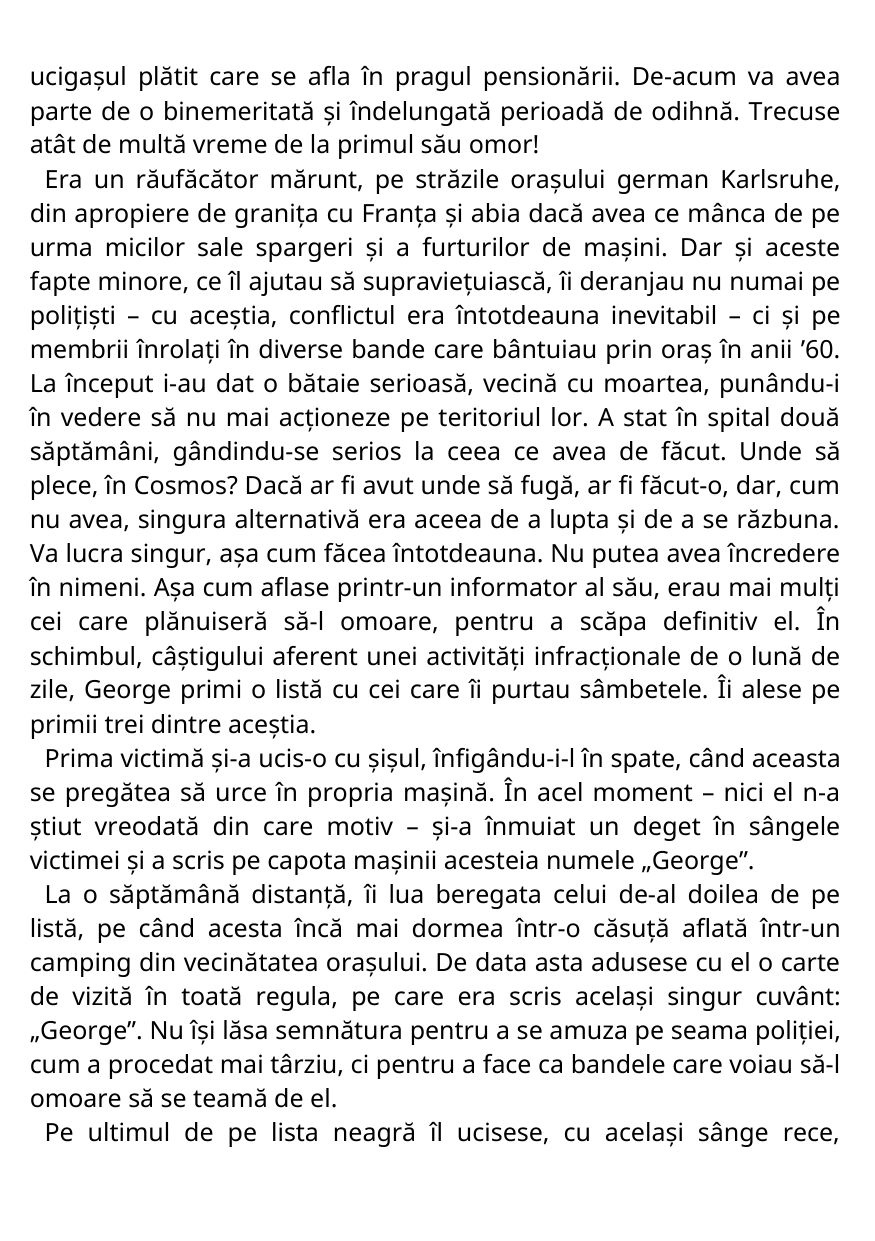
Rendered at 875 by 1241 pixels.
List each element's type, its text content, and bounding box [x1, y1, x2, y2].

text Prima victimă şi-a ucis-o cu şişul, înfigându-i-l în spate, când aceasta se pregătea să urce în propria maşină. În acel moment – nici el n-a ştiut vreodată din care motiv – şi-a înmuiat un deget în sângele victimei şi a scris pe capota maşinii acesteia numele „George”. [29, 740, 842, 877]
text Era un răufăcător mărunt, pe străzile oraşului german Karlsruhe, din apropiere de graniţa cu Franţa şi abia dacă avea ce mânca de pe urma micilor sale spargeri şi a furturilor de maşini. Dar şi aceste fapte minore, ce îl ajutau să supravieţuiască, îi deranjau nu numai pe poliţişti – cu aceştia, conflictul era întotdeauna inevitabil – ci şi pe membrii înrolaţi în diverse bande care bântuiau prin oraş în anii ’60. La început i-au dat o bătaie serioasă, vecină cu moartea, punându-i în vedere să nu mai acţioneze pe teritoriul lor. A stat în spital două săptămâni, gândindu-se serios la ceea ce avea de făcut. Unde să plece, în Cosmos? Dacă ar fi avut unde să fugă, ar fi făcut-o, dar, cum nu avea, singura alternativă era aceea de a lupta şi de a se răzbuna. Va lucra singur, aşa cum făcea întotdeauna. Nu putea avea încredere în nimeni. Aşa cum aflase printr-un informator al său, erau mai mulţi cei care plănuiseră să-l omoare, pentru a scăpa definitiv el. În schimbul, câştigului aferent unei activităţi infracţionale de o lună de zile, George primi o listă cu cei care îi purtau sâmbetele. Îi alese pe primii trei dintre aceştia. [29, 161, 842, 740]
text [29, 1115, 842, 1149]
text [29, 59, 842, 161]
text La o săptămână distanţă, îi lua beregata celui de-al doilea de pe listă, pe când acesta încă mai dormea într-o căsuţă aflată într-un camping din vecinătatea oraşului. De data asta adusese cu el o carte de vizită în toată regula, pe care era scris acelaşi singur cuvânt: „George”. Nu îşi lăsa semnătura pentru a se amuza pe seama poliţiei, cum a procedat mai târziu, ci pentru a face ca bandele care voiau să-l omoare să se teamă de el. [29, 877, 842, 1115]
